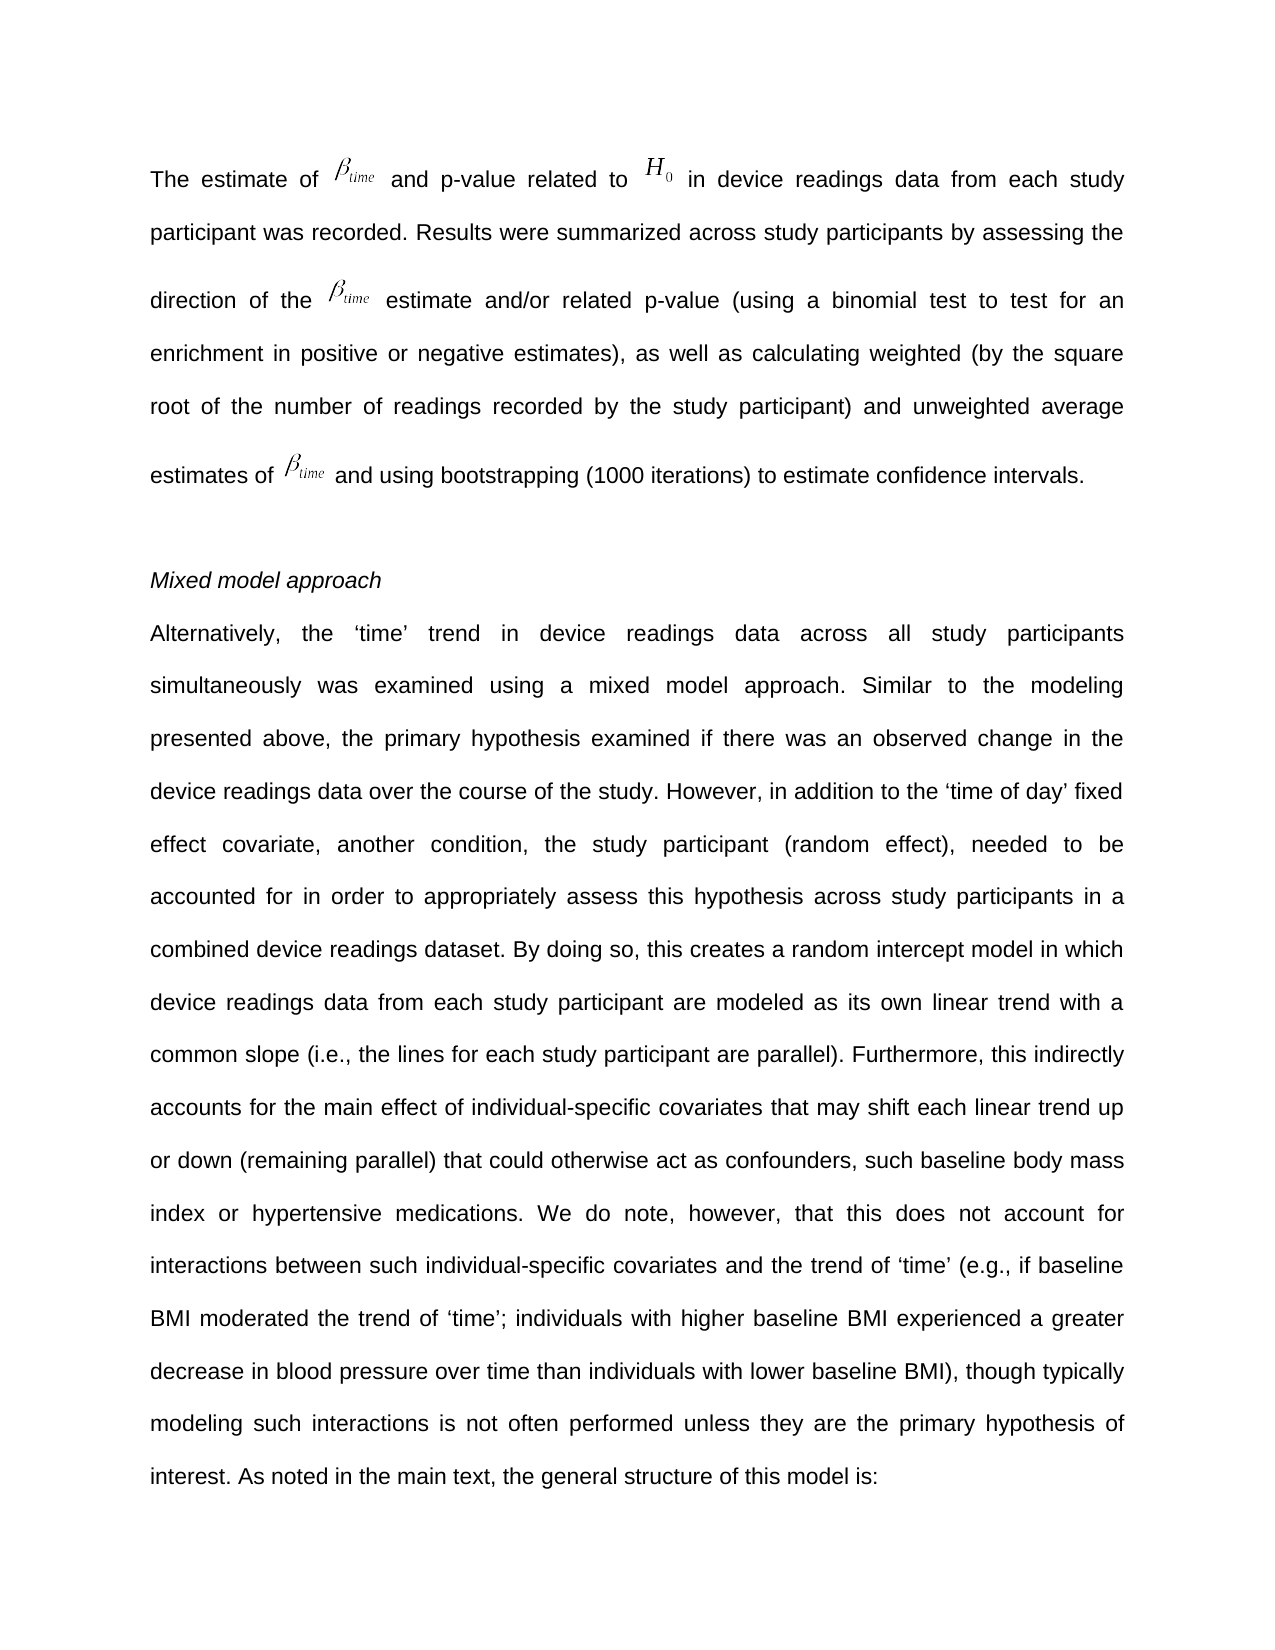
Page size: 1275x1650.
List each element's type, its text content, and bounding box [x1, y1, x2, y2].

text Alternatively, the ‘time’ trend in device readings data across all study participants simultaneously was examined using a mixed model approach. Similar to the modeling presented above, the primary hypothesis examined if there was an observed change in the device readings data over the course of the study. However, in addition to the ‘time of day’ fixed effect covariate, another condition, the study participant (random effect), needed to be accounted for in order to appropriately assess this hypothesis across study participants in a combined device readings dataset. By doing so, this creates a random intercept model in which device readings data from each study participant are modeled as its own linear trend with a common slope (i.e., the lines for each study participant are parallel). Furthermore, this indirectly accounts for the main effect of individual-specific covariates that may shift each linear trend up or down (remaining parallel) that could otherwise act as confounders, such baseline body mass index or hypertensive medications. We do note, however, that this does not account for interactions between such individual-specific covariates and the trend of ‘time’ (e.g., if baseline BMI moderated the trend of ‘time’; individuals with higher baseline BMI experienced a greater decrease in blood pressure over time than individuals with lower baseline BMI), though typically modeling such interactions is not often performed unless they are the primary hypothesis of interest. As noted in the main text, the general structure of this model is: [150, 620, 1125, 1489]
text Mixed model approach [150, 567, 1125, 593]
text The estimate of and p-value related to in device readings data from each study participant was recorded. Results were summarized across study participants by assessing the direction of the estimate and/or related p-value (using a binomial test to test for an enrichment in positive or negative estimates), as well as calculating weighted (by the square root of the number of readings recorded by the study participant) and unweighted average estimates of and using bootstrapping (1000 iterations) to estimate confidence intervals. [150, 150, 1125, 488]
